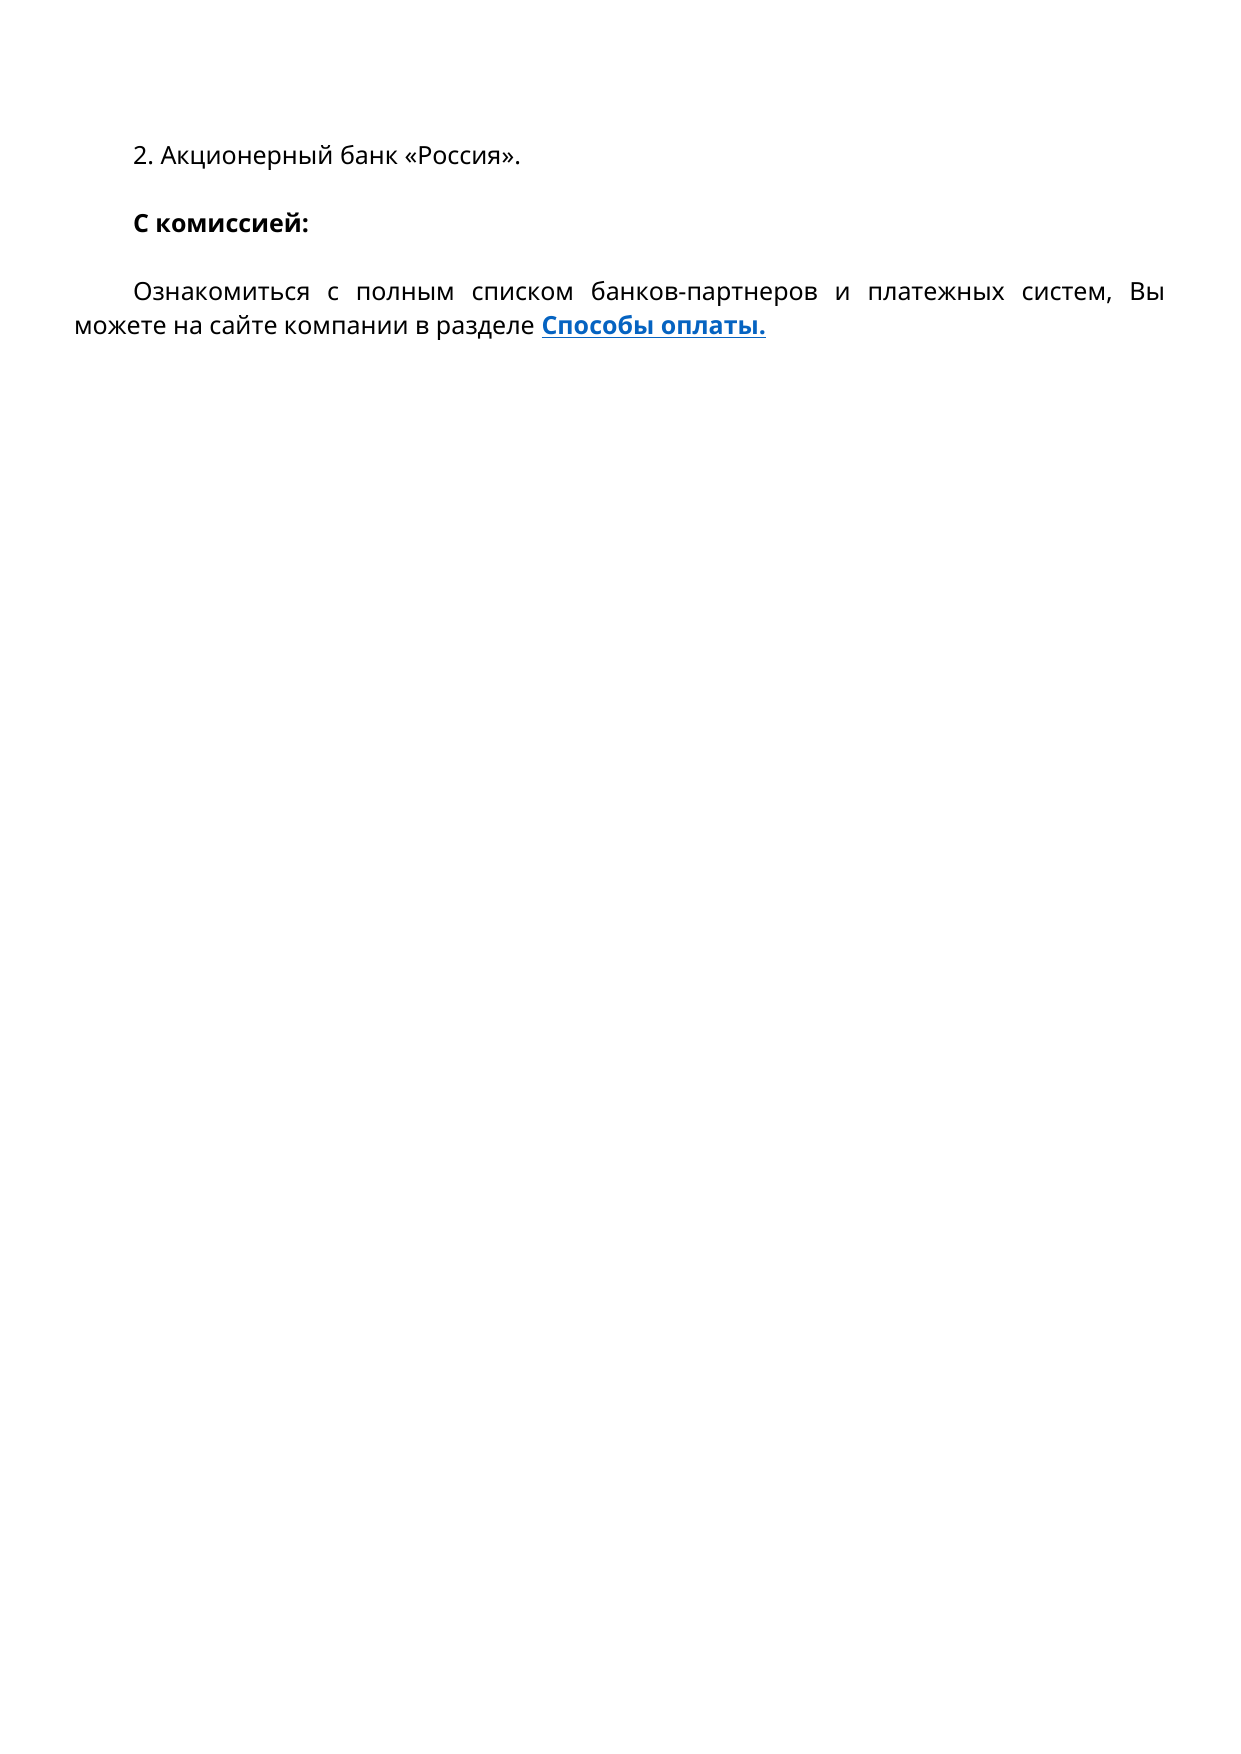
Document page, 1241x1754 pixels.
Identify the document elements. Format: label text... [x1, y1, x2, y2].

list 2. Акционерный банк «Россия». [74, 137, 1167, 172]
list С комиссией: [74, 206, 1167, 240]
list Ознакомиться с полным списком банков-партнеров и платежных систем, Вы можете на сайте компании в разделе Способы оплаты. [74, 274, 1167, 342]
